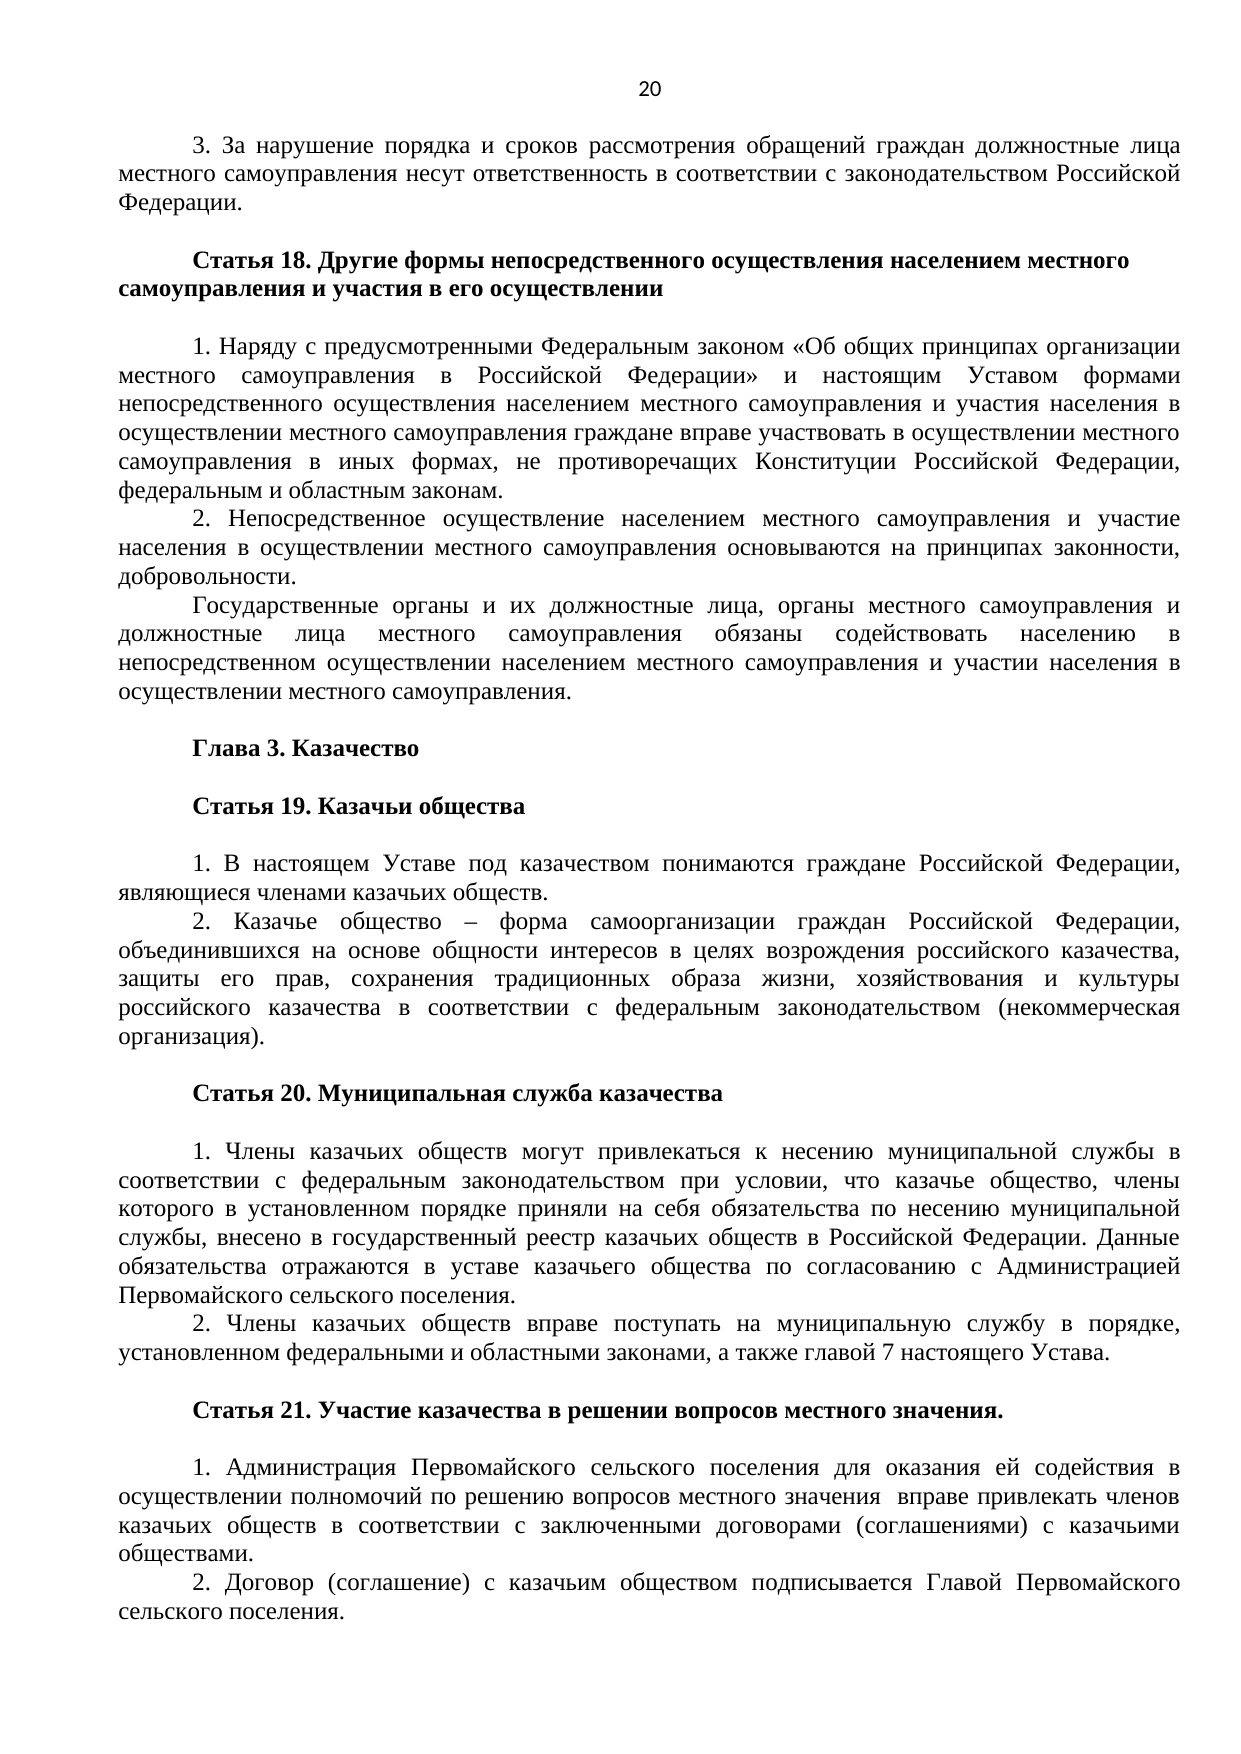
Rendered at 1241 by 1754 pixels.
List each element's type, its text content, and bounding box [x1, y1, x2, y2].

text 2. Непосредственное осуществление населением местного самоуправления и участие населения в осуществлении местного самоуправления основываются на принципах законности, добровольности. [118, 503, 1181, 590]
text 1. Наряду с предусмотренными Федеральным законом «Об общих принципах организации местного самоуправления в Российской Федерации» и настоящим Уставом формами непосредственного осуществления населением местного самоуправления и участия населения в осуществлении местного самоуправления граждане вправе участвовать в осуществлении местного самоуправления в иных формах, не противоречащих Конституции Российской Федерации, федеральным и областным законам. [118, 331, 1181, 503]
text 1. В настоящем Уставе под казачеством понимаются граждане Российской Федерации, являющиеся членами казачьих обществ. [118, 848, 1181, 906]
text 1. Администрация Первомайского сельского поселения для оказания ей содействия в осуществлении полномочий по решению вопросов местного значения вправе привлекать членов казачьих обществ в соответствии с заключенными договорами (соглашениями) с казачьими обществами. [118, 1452, 1181, 1567]
text Статья 20. Муниципальная служба казачества [118, 1078, 1181, 1107]
text Статья 18. Другие формы непосредственного осуществления населением местного самоуправления и участия в его осуществлении [118, 245, 1181, 302]
text Государственные органы и их должностные лица, органы местного самоуправления и должностные лица местного самоуправления обязаны содействовать населению в непосредственном осуществлении населением местного самоуправления и участии населения в осуществлении местного самоуправления. [118, 590, 1181, 705]
text Статья 21. Участие казачества в решении вопросов местного значения. [118, 1395, 1181, 1423]
text 3. За нарушение порядка и сроков рассмотрения обращений граждан должностные лица местного самоуправления несут ответственность в соответствии с законодательством Российской Федерации. [118, 130, 1181, 216]
text 2. Казачье общество – форма самоорганизации граждан Российской Федерации, объединившихся на основе общности интересов в целях возрождения российского казачества, защиты его прав, сохранения традиционных образа жизни, хозяйствования и культуры российского казачества в соответствии с федеральным законодательством (некоммерческая организация). [118, 906, 1181, 1050]
text 2. Договор (соглашение) с казачьим обществом подписывается Главой Первомайского сельского поселения. [118, 1567, 1181, 1625]
text 2. Члены казачьих обществ вправе поступать на муниципальную службу в порядке, установленном федеральными и областными законами, а также главой 7 настоящего Устава. [118, 1308, 1181, 1366]
text 1. Члены казачьих обществ могут привлекаться к несению муниципальной службы в соответствии с федеральным законодательством при условии, что казачье общество, члены которого в установленном порядке приняли на себя обязательства по несению муниципальной службы, внесено в государственный реестр казачьих обществ в Российской Федерации. Данные обязательства отражаются в уставе казачьего общества по согласованию с Администрацией Первомайского сельского поселения. [118, 1136, 1181, 1308]
text Глава 3. Казачество [118, 733, 1181, 762]
text Статья 19. Казачьи общества [118, 791, 1181, 820]
